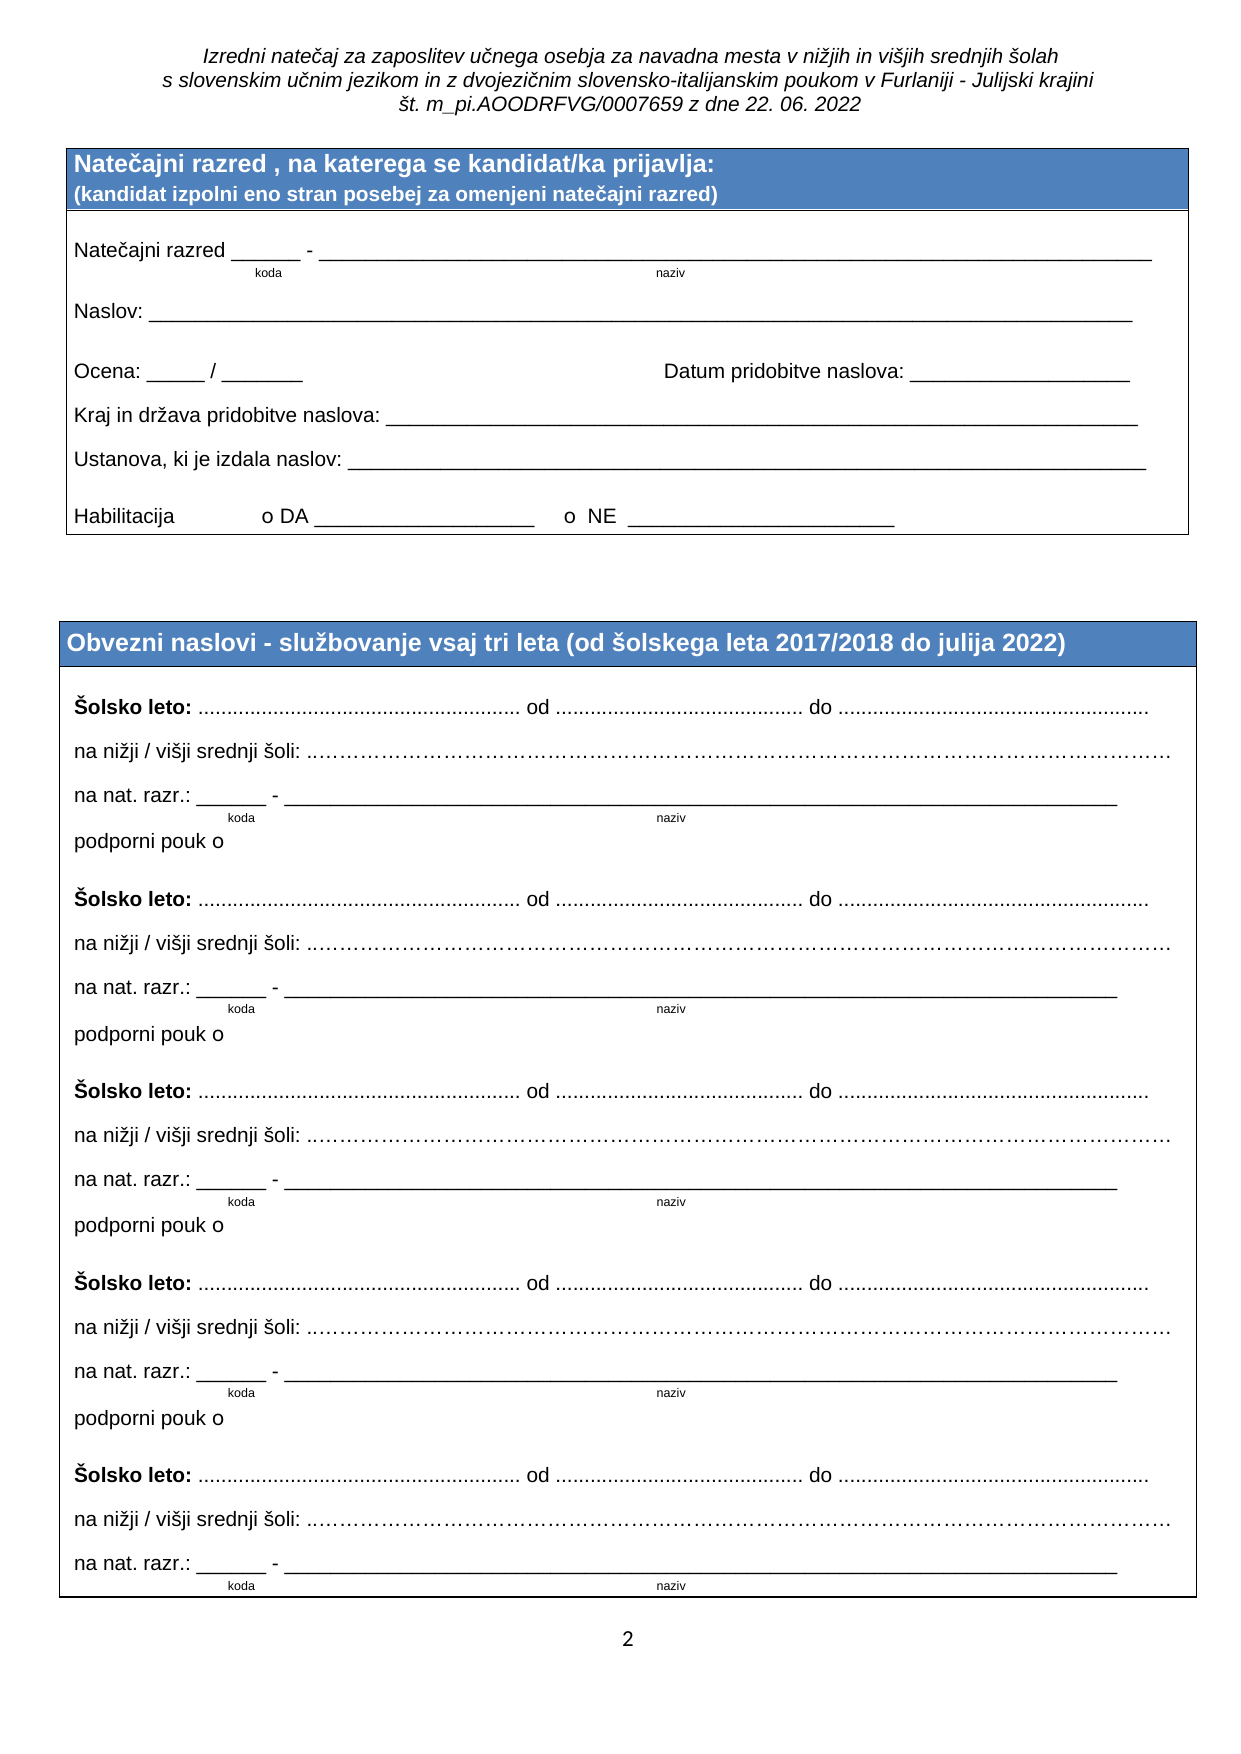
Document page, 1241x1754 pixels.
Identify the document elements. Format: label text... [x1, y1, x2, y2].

table_cell Natečajni razred ______ - ________________________________________________________________________ koda naziv Naslov: _____________________________________________________________________________________ Ocena: _____ / _______ Datum pridobitve naslova: ___________________ Kraj in država pridobitve naslova: _________________________________________________________________ Ustanova, ki je izdala naslov: _____________________________________________________________________ Habilitacija o DA ___________________ o NE _______________________ [67, 211, 1188, 534]
table_header Obvezni naslovi - službovanje vsaj tri leta (od šolskega leta 2017/2018 do julija 2022) [60, 622, 1196, 666]
table_header Natečajni razred , na katerega se kandidat/ka prijavlja: (kandidat izpolni eno stran posebej za omenjeni natečajni razred) [67, 149, 1188, 209]
